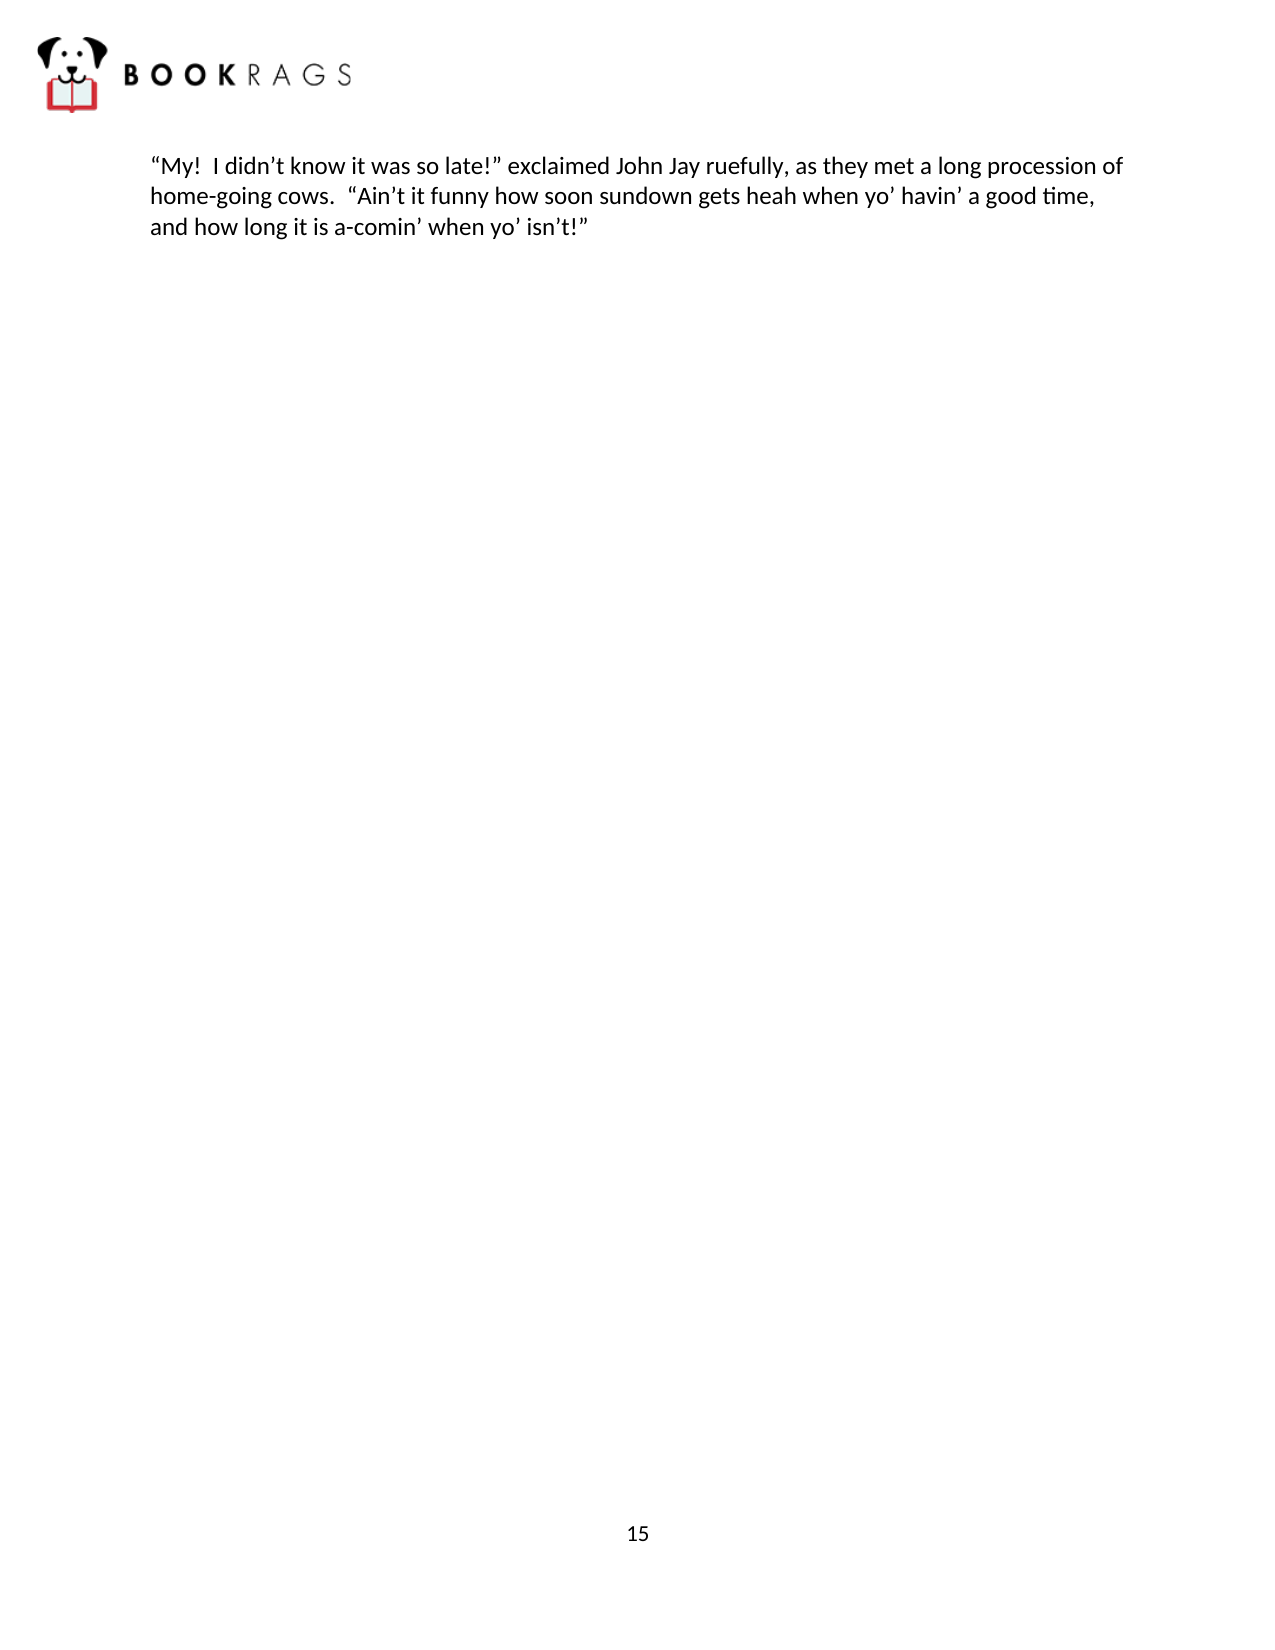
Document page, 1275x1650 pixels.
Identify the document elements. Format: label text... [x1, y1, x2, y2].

picture [37, 37, 351, 113]
text “My! I didn’t know it was so late!” exclaimed John Jay ruefully, as they met a long procession of home-going cows. “Ain’t it funny how soon sundown gets heah when yo’ havin’ a good time, and how long it is a-comin’ when yo’ isn’t!” [150, 150, 1125, 242]
